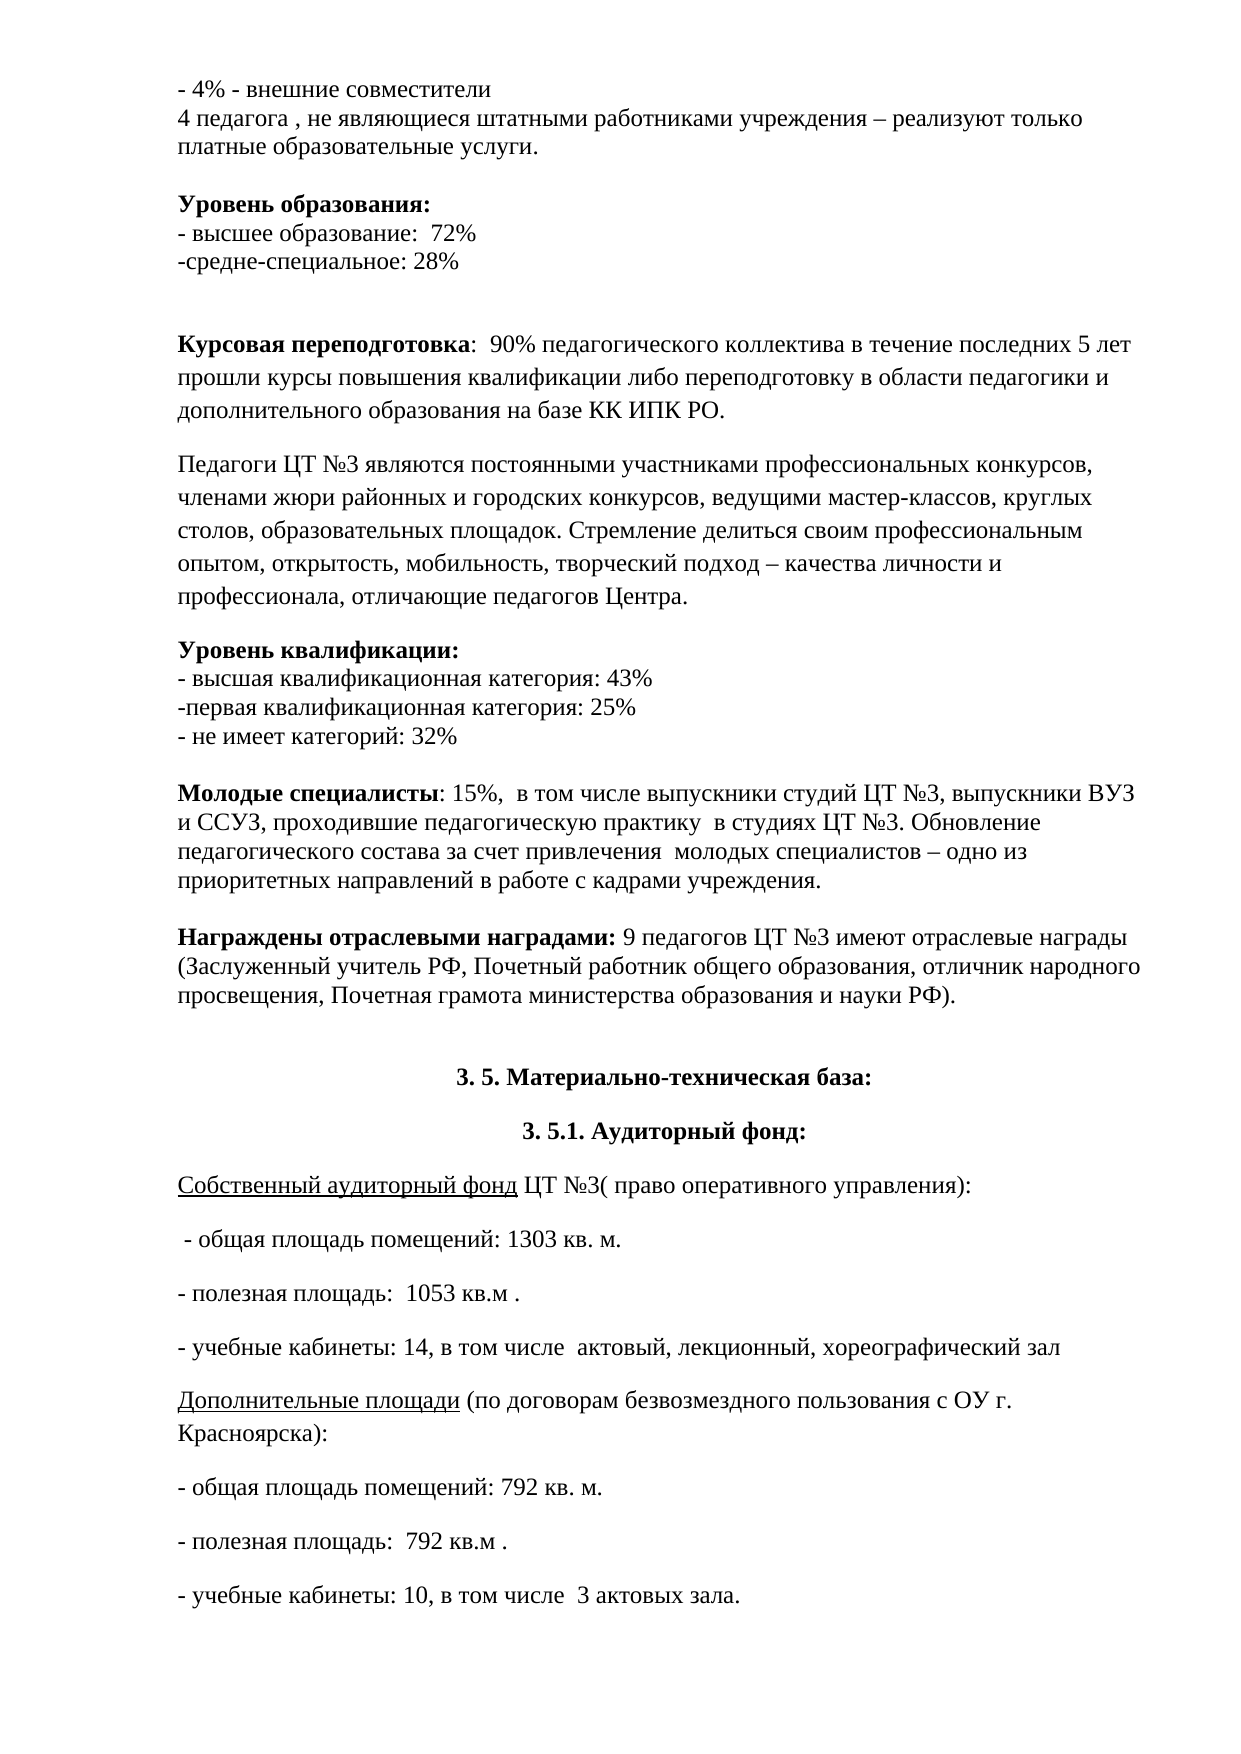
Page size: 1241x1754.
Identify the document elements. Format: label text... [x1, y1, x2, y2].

text 3. 5. Материально-техническая база: [177, 1062, 1152, 1091]
text -средне-специальное: 28% [177, 246, 1152, 275]
text Педагоги ЦТ №3 являются постоянными участниками профессиональных конкурсов, членами жюри районных и городских конкурсов, ведущими мастер-классов, круглых столов, образовательных площадок. Стремление делиться своим профессиональным опытом, открытость, мобильность, творческий подход – качества личности и профессионала, отличающие педагогов Центра. [177, 449, 1152, 610]
text - общая площадь помещений: 1303 кв. м. [177, 1224, 1152, 1253]
text Уровень квалификации: [177, 635, 1152, 663]
text - общая площадь помещений: 792 кв. м. [177, 1472, 1152, 1501]
text - не имеет категорий: 32% [177, 721, 1152, 750]
text - 4% - внешние совместители [177, 74, 1152, 103]
text 4 педагога , не являющиеся штатными работниками учреждения – реализуют только платные образовательные услуги. [177, 103, 1152, 160]
text - полезная площадь: 792 кв.м . [177, 1526, 1152, 1555]
text 3. 5.1. Аудиторный фонд: [177, 1116, 1152, 1145]
text -первая квалификационная категория: 25% [177, 692, 1152, 721]
text Собственный аудиторный фонд ЦТ №3( право оперативного управления): [177, 1170, 1152, 1199]
text Молодые специалисты: 15%, в том числе выпускники студий ЦТ №3, выпускники ВУЗ и ССУЗ, проходившие педагогическую практику в студиях ЦТ №3. Обновление педагогического состава за счет привлечения молодых специалистов – одно из приоритетных направлений в работе с кадрами учреждения. [177, 778, 1152, 893]
text Курсовая переподготовка: 90% педагогического коллектива в течение последних 5 лет прошли курсы повышения квалификации либо переподготовку в области педагогики и дополнительного образования на базе КК ИПК РО. [177, 329, 1152, 424]
text - учебные кабинеты: 14, в том числе актовый, лекционный, хореографический зал [177, 1332, 1152, 1360]
text - высшая квалификационная категория: 43% [177, 663, 1152, 692]
text Уровень образования: [177, 189, 1152, 218]
text - полезная площадь: 1053 кв.м . [177, 1278, 1152, 1307]
text - учебные кабинеты: 10, в том числе 3 актовых зала. [177, 1580, 1152, 1609]
text - высшее образование: 72% [177, 218, 1152, 246]
text Награждены отраслевыми наградами: 9 педагогов ЦТ №3 имеют отраслевые награды (Заслуженный учитель РФ, Почетный работник общего образования, отличник народного просвещения, Почетная грамота министерства образования и науки РФ). [177, 922, 1152, 1008]
text Дополнительные площади (по договорам безвозмездного пользования с ОУ г. Красноярска): [177, 1386, 1152, 1447]
